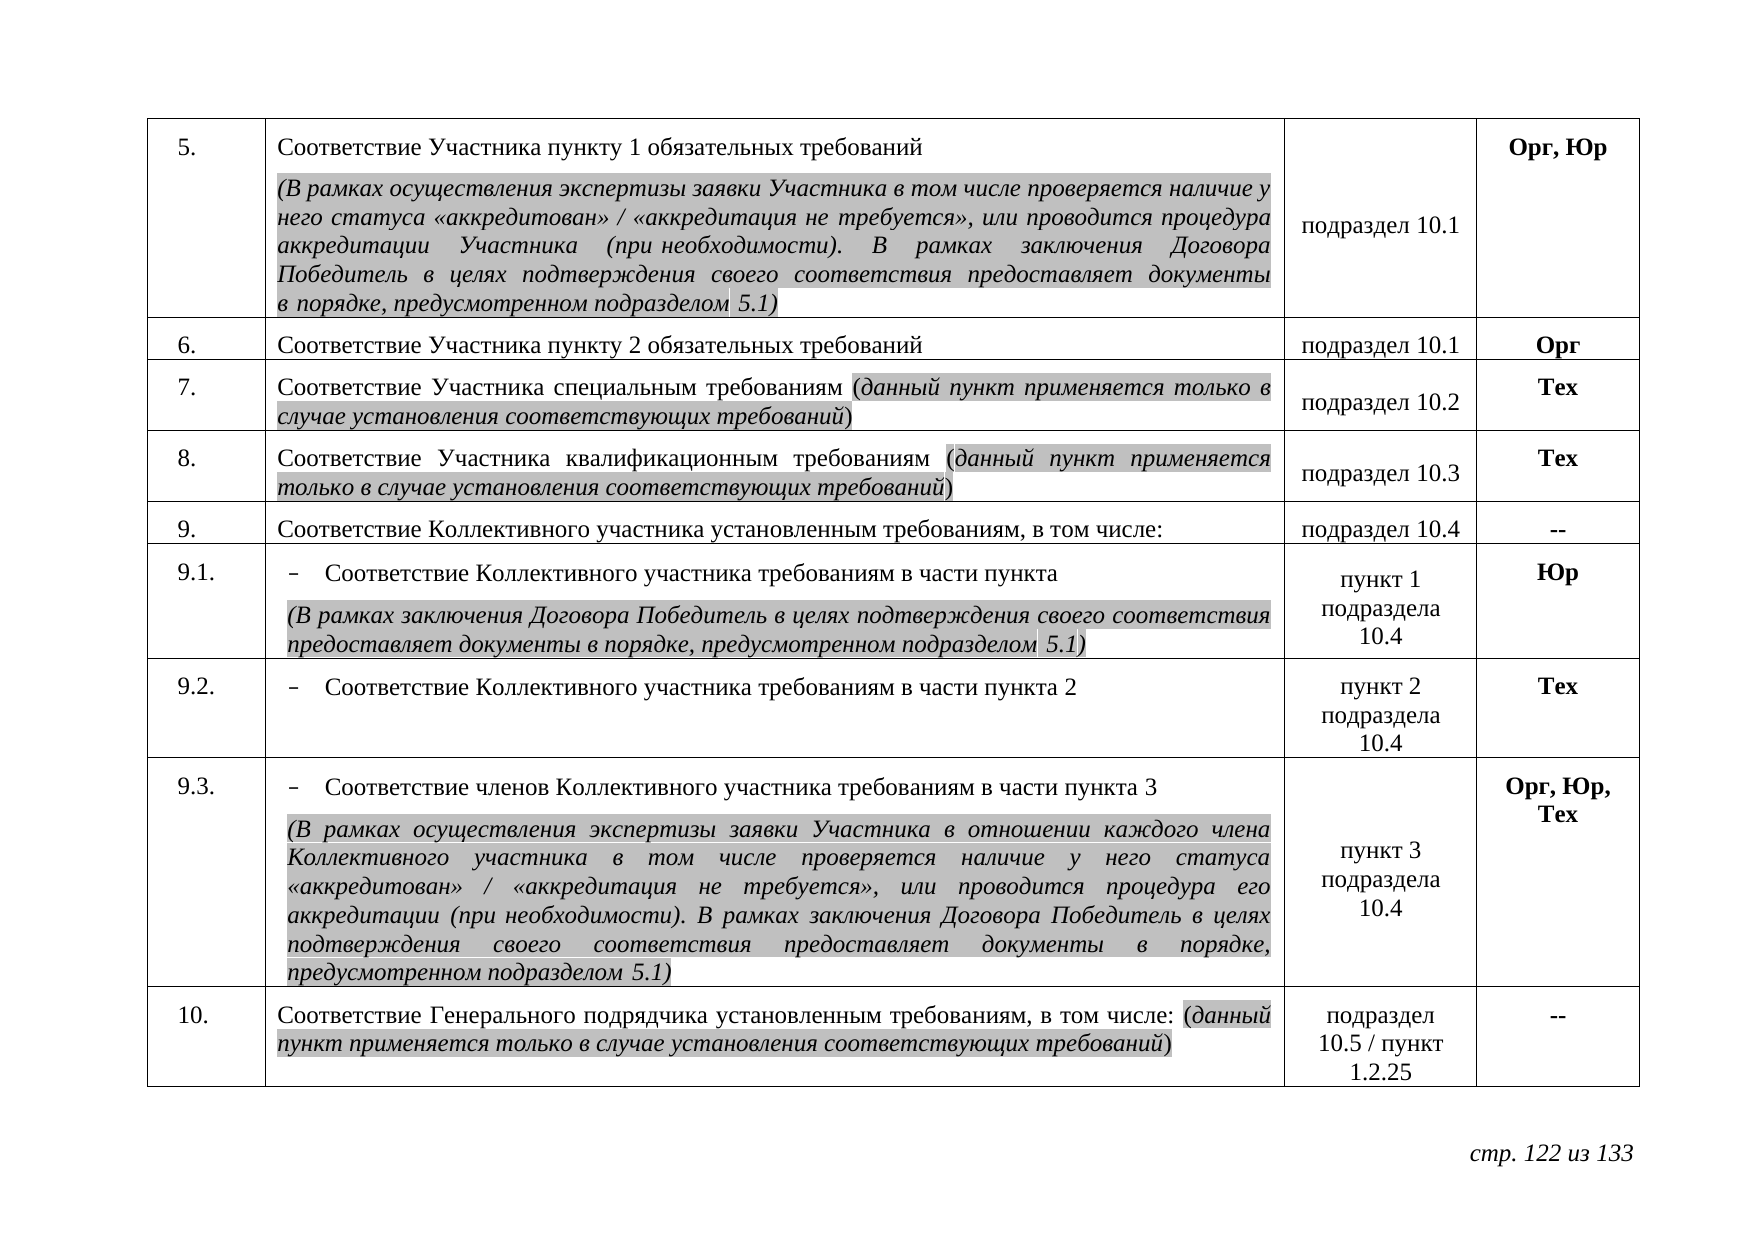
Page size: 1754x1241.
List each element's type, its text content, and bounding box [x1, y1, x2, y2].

table_cell Соответствие членов Коллективного участника требованиям в части пункта 3 (В рамках осуществления экспертизы заявки Участника в отношении каждого члена Коллективного участника в том числе проверяется наличие у него статуса «аккредитован» / «аккредитация не требуется», или проводится процедура его аккредитации (при необходимости). В рамках заключения Договора Победитель в целях подтверждения своего соответствия предоставляет документы в порядке, предусмотренном подразделом 5.1) [266, 758, 1284, 986]
table_cell Тех [1477, 360, 1639, 430]
table_cell [148, 758, 265, 986]
table_cell подраздел 10.1 [1285, 318, 1476, 359]
table_cell подраздел 10.5 / пункт 1.2.25 [1285, 987, 1476, 1086]
table_cell -- [1477, 502, 1639, 543]
table_cell Соответствие Участника пункту 2 обязательных требований [266, 318, 1284, 359]
table_cell Соответствие Коллективного участника установленным требованиям, в том числе: [266, 502, 1284, 543]
table_cell Тех [1477, 659, 1639, 757]
table_cell Соответствие Коллективного участника требованиям в части пункта 2 [266, 659, 1284, 757]
table_cell Юр [1477, 544, 1639, 657]
table_cell [148, 431, 265, 501]
table_cell Соответствие Участника пункту 1 обязательных требований (В рамках осуществления экспертизы заявки Участника в том числе проверяется наличие у него статуса «аккредитован» / «аккредитация не требуется», или проводится процедура аккредитации Участника (при необходимости). В рамках заключения Договора Победитель в целях подтверждения своего соответствия предоставляет документы в порядке, предусмотренном подразделом 5.1) [266, 119, 1284, 317]
table_cell [148, 544, 265, 657]
table_cell Орг, Юр [1477, 119, 1639, 317]
table_cell [148, 659, 265, 757]
table_cell пункт 1 подраздела 10.4 [1285, 544, 1476, 657]
table_cell Соответствие Коллективного участника требованиям в части пункта (В рамках заключения Договора Победитель в целях подтверждения своего соответствия предоставляет документы в порядке, предусмотренном подразделом 5.1) [266, 544, 1284, 657]
table_cell [148, 318, 265, 359]
table_cell Орг, Юр, Тех [1477, 758, 1639, 986]
table_cell подраздел 10.3 [1285, 431, 1476, 501]
table_cell Тех [1477, 431, 1639, 501]
table_cell [148, 119, 265, 317]
table_cell Орг [1477, 318, 1639, 359]
table_cell пункт 2 подраздела 10.4 [1285, 659, 1476, 757]
table_cell [148, 502, 265, 543]
table_cell [148, 360, 265, 430]
table_cell Соответствие Участника квалификационным требованиям (данный пункт применяется только в случае установления соответствующих требований) [266, 431, 1284, 501]
table_cell подраздел 10.1 [1285, 119, 1476, 317]
table_cell подраздел 10.2 [1285, 360, 1476, 430]
table_cell [148, 987, 265, 1086]
table_cell пункт 3 подраздела 10.4 [1285, 758, 1476, 986]
table_cell -- [1477, 987, 1639, 1086]
table_cell Соответствие Участника специальным требованиям (данный пункт применяется только в случае установления соответствующих требований) [266, 360, 1284, 430]
table_cell подраздел 10.4 [1285, 502, 1476, 543]
table_cell Соответствие Генерального подрядчика установленным требованиям, в том числе: (данный пункт применяется только в случае установления соответствующих требований) [266, 987, 1284, 1086]
